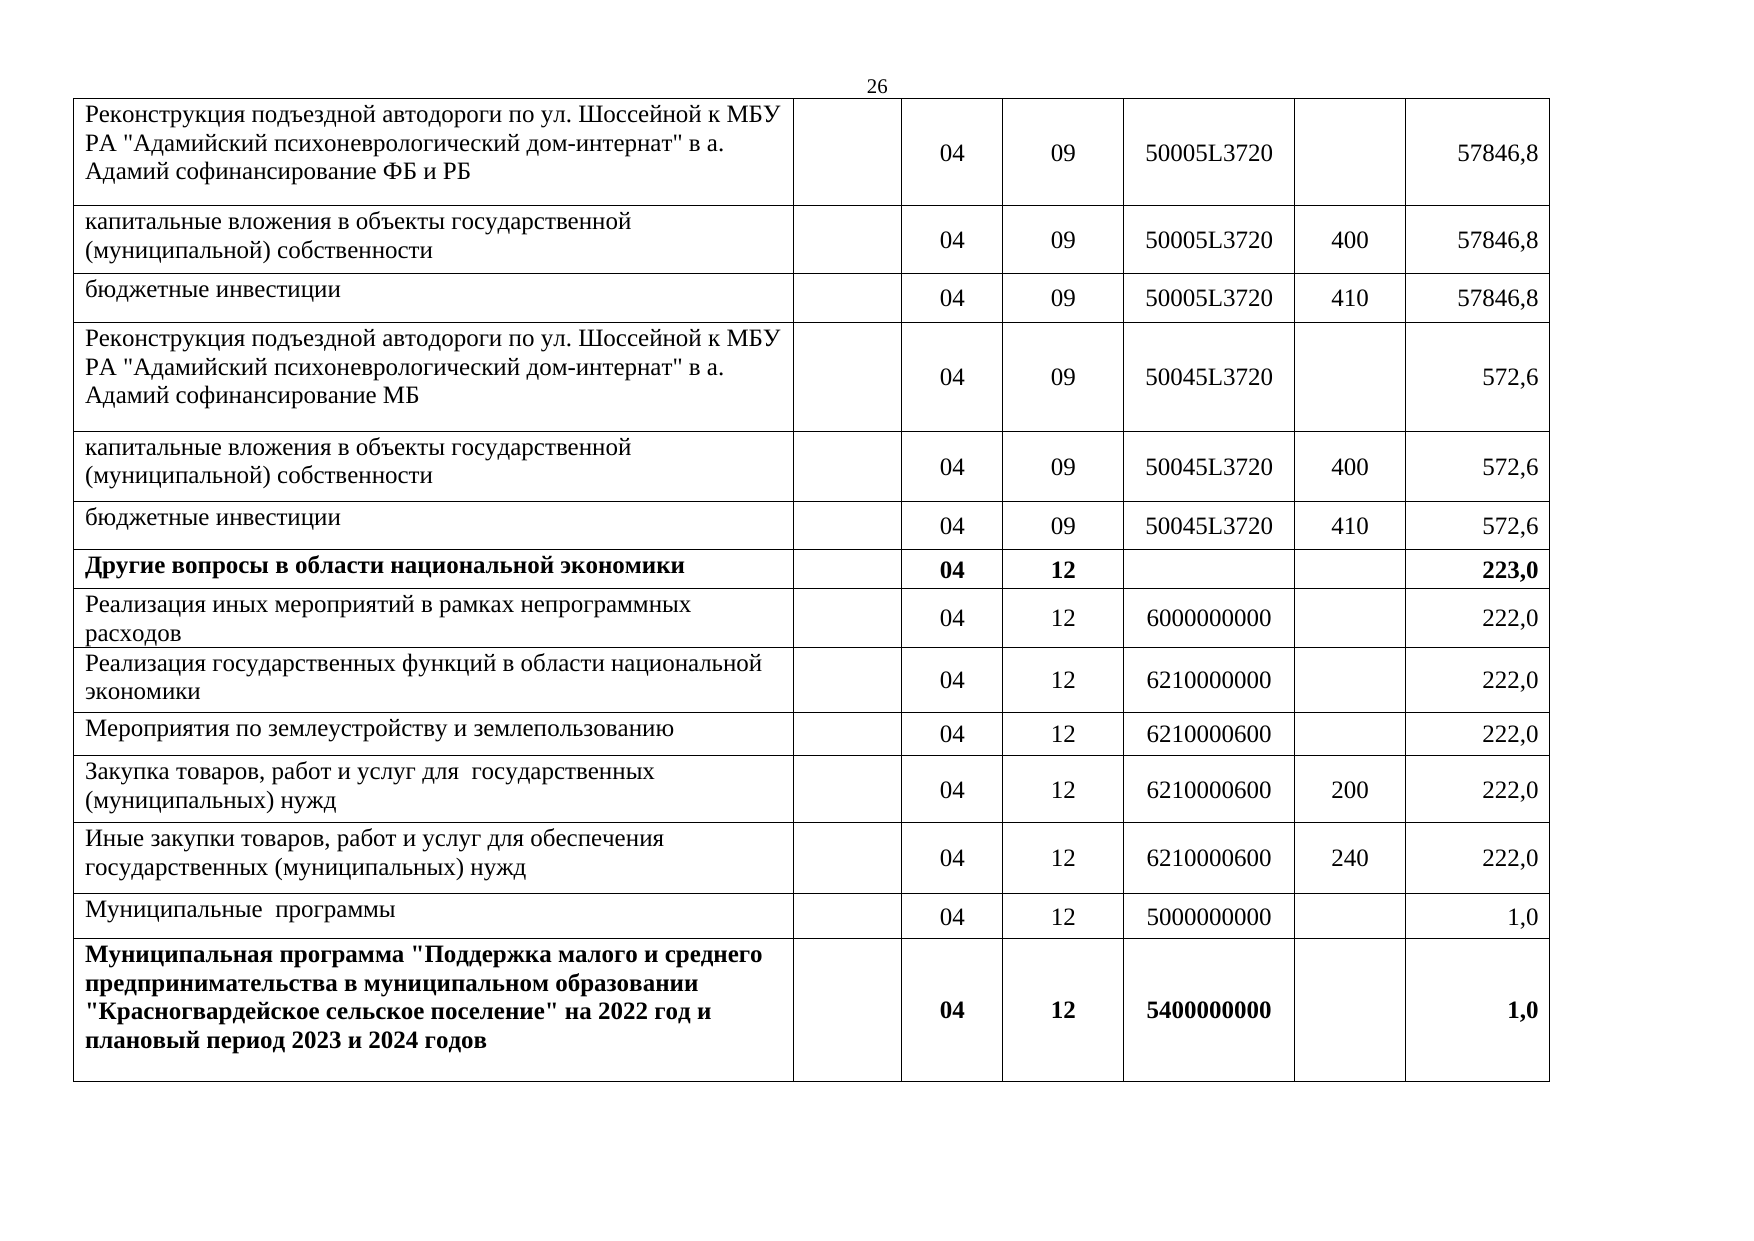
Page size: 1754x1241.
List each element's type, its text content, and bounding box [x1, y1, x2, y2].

table_cell [794, 823, 901, 893]
table_cell 222,0 [1406, 589, 1549, 647]
table_cell [794, 432, 901, 501]
table_cell 04 [902, 502, 1002, 549]
table_cell [1295, 323, 1405, 431]
table_cell [1295, 589, 1405, 647]
table_cell [794, 756, 901, 822]
table_cell [794, 713, 901, 755]
table_cell 50045L3720 [1124, 432, 1294, 501]
table_cell 12 [1003, 713, 1123, 755]
table_cell [794, 206, 901, 273]
table_cell 04 [902, 206, 1002, 273]
table_cell 09 [1003, 274, 1123, 322]
table_cell Реализация иных мероприятий в рамках непрограммных расходов [74, 589, 793, 647]
table_cell 04 [902, 432, 1002, 501]
table_cell 04 [902, 589, 1002, 647]
table_cell 04 [902, 648, 1002, 712]
table_cell 400 [1295, 432, 1405, 501]
table_cell 09 [1003, 99, 1123, 205]
table_cell [1295, 713, 1405, 755]
table_cell Реконструкция подъездной автодороги по ул. Шоссейной к МБУ РА "Адамийский психоневрологический дом-интернат" в а. Адамий софинансирование ФБ и РБ [74, 99, 793, 205]
table_cell 50005L3720 [1124, 99, 1294, 205]
table_cell 50045L3720 [1124, 502, 1294, 549]
table_cell 12 [1003, 939, 1123, 1081]
table_cell капитальные вложения в объекты государственной (муниципальной) собственности [74, 432, 793, 501]
table_cell 12 [1003, 550, 1123, 588]
table_cell 1,0 [1406, 894, 1549, 938]
table_cell 04 [902, 550, 1002, 588]
table_cell 6210000000 [1124, 648, 1294, 712]
table_cell 04 [902, 823, 1002, 893]
table_cell 04 [902, 756, 1002, 822]
table_cell 12 [1003, 756, 1123, 822]
table_cell [794, 323, 901, 431]
table_cell 572,6 [1406, 502, 1549, 549]
table_cell бюджетные инвестиции [74, 274, 793, 322]
table_cell 200 [1295, 756, 1405, 822]
table_cell [794, 99, 901, 205]
table_cell [794, 502, 901, 549]
table_cell [794, 939, 901, 1081]
table_cell Иные закупки товаров, работ и услуг для обеспечения государственных (муниципальных) нужд [74, 823, 793, 893]
table_cell 6210000600 [1124, 823, 1294, 893]
table_cell 410 [1295, 502, 1405, 549]
table_cell 04 [902, 713, 1002, 755]
table_cell 57846,8 [1406, 99, 1549, 205]
table_cell 222,0 [1406, 648, 1549, 712]
table_cell Мероприятия по землеустройству и землепользованию [74, 713, 793, 755]
table_cell 04 [902, 274, 1002, 322]
table_cell бюджетные инвестиции [74, 502, 793, 549]
table_cell 1,0 [1406, 939, 1549, 1081]
table_cell Другие вопросы в области национальной экономики [74, 550, 793, 588]
table_cell [794, 648, 901, 712]
table_cell [794, 274, 901, 322]
table_cell 09 [1003, 432, 1123, 501]
table_cell [794, 589, 901, 647]
table_cell 50045L3720 [1124, 323, 1294, 431]
table_cell [1295, 939, 1405, 1081]
table_cell Муниципальная программа "Поддержка малого и среднего предпринимательства в муниципальном образовании "Красногвардейское сельское поселение" на 2022 год и плановый период 2023 и 2024 годов [74, 939, 793, 1081]
table_cell 04 [902, 939, 1002, 1081]
table_cell 09 [1003, 502, 1123, 549]
table_cell Муниципальные программы [74, 894, 793, 938]
table_cell [794, 894, 901, 938]
table_cell 09 [1003, 206, 1123, 273]
table_cell 12 [1003, 894, 1123, 938]
table_cell [1295, 648, 1405, 712]
table_cell 240 [1295, 823, 1405, 893]
table_cell 222,0 [1406, 756, 1549, 822]
table_cell 09 [1003, 323, 1123, 431]
table_cell [1295, 99, 1405, 205]
table_cell 6000000000 [1124, 589, 1294, 647]
table_cell 04 [902, 894, 1002, 938]
table_cell 222,0 [1406, 713, 1549, 755]
table_cell 04 [902, 99, 1002, 205]
table_cell 572,6 [1406, 323, 1549, 431]
table_cell 57846,8 [1406, 206, 1549, 273]
table_cell 400 [1295, 206, 1405, 273]
table_cell Реконструкция подъездной автодороги по ул. Шоссейной к МБУ РА "Адамийский психоневрологический дом-интернат" в а. Адамий софинансирование МБ [74, 323, 793, 431]
table_cell [794, 550, 901, 588]
table_cell 5400000000 [1124, 939, 1294, 1081]
table_cell 6210000600 [1124, 756, 1294, 822]
table_cell [1295, 894, 1405, 938]
table_cell 222,0 [1406, 823, 1549, 893]
table_cell 04 [902, 323, 1002, 431]
table_cell капитальные вложения в объекты государственной (муниципальной) собственности [74, 206, 793, 273]
table_cell 12 [1003, 823, 1123, 893]
table_cell 12 [1003, 589, 1123, 647]
table_cell 5000000000 [1124, 894, 1294, 938]
table_cell [1124, 550, 1294, 588]
table_cell Реализация государственных функций в области национальной экономики [74, 648, 793, 712]
table_cell Закупка товаров, работ и услуг для государственных (муниципальных) нужд [74, 756, 793, 822]
table_cell 6210000600 [1124, 713, 1294, 755]
table_cell 223,0 [1406, 550, 1549, 588]
table_cell 410 [1295, 274, 1405, 322]
table_cell 12 [1003, 648, 1123, 712]
table_cell 572,6 [1406, 432, 1549, 501]
table_cell 50005L3720 [1124, 206, 1294, 273]
table_cell 50005L3720 [1124, 274, 1294, 322]
table_cell 57846,8 [1406, 274, 1549, 322]
table_cell [1295, 550, 1405, 588]
